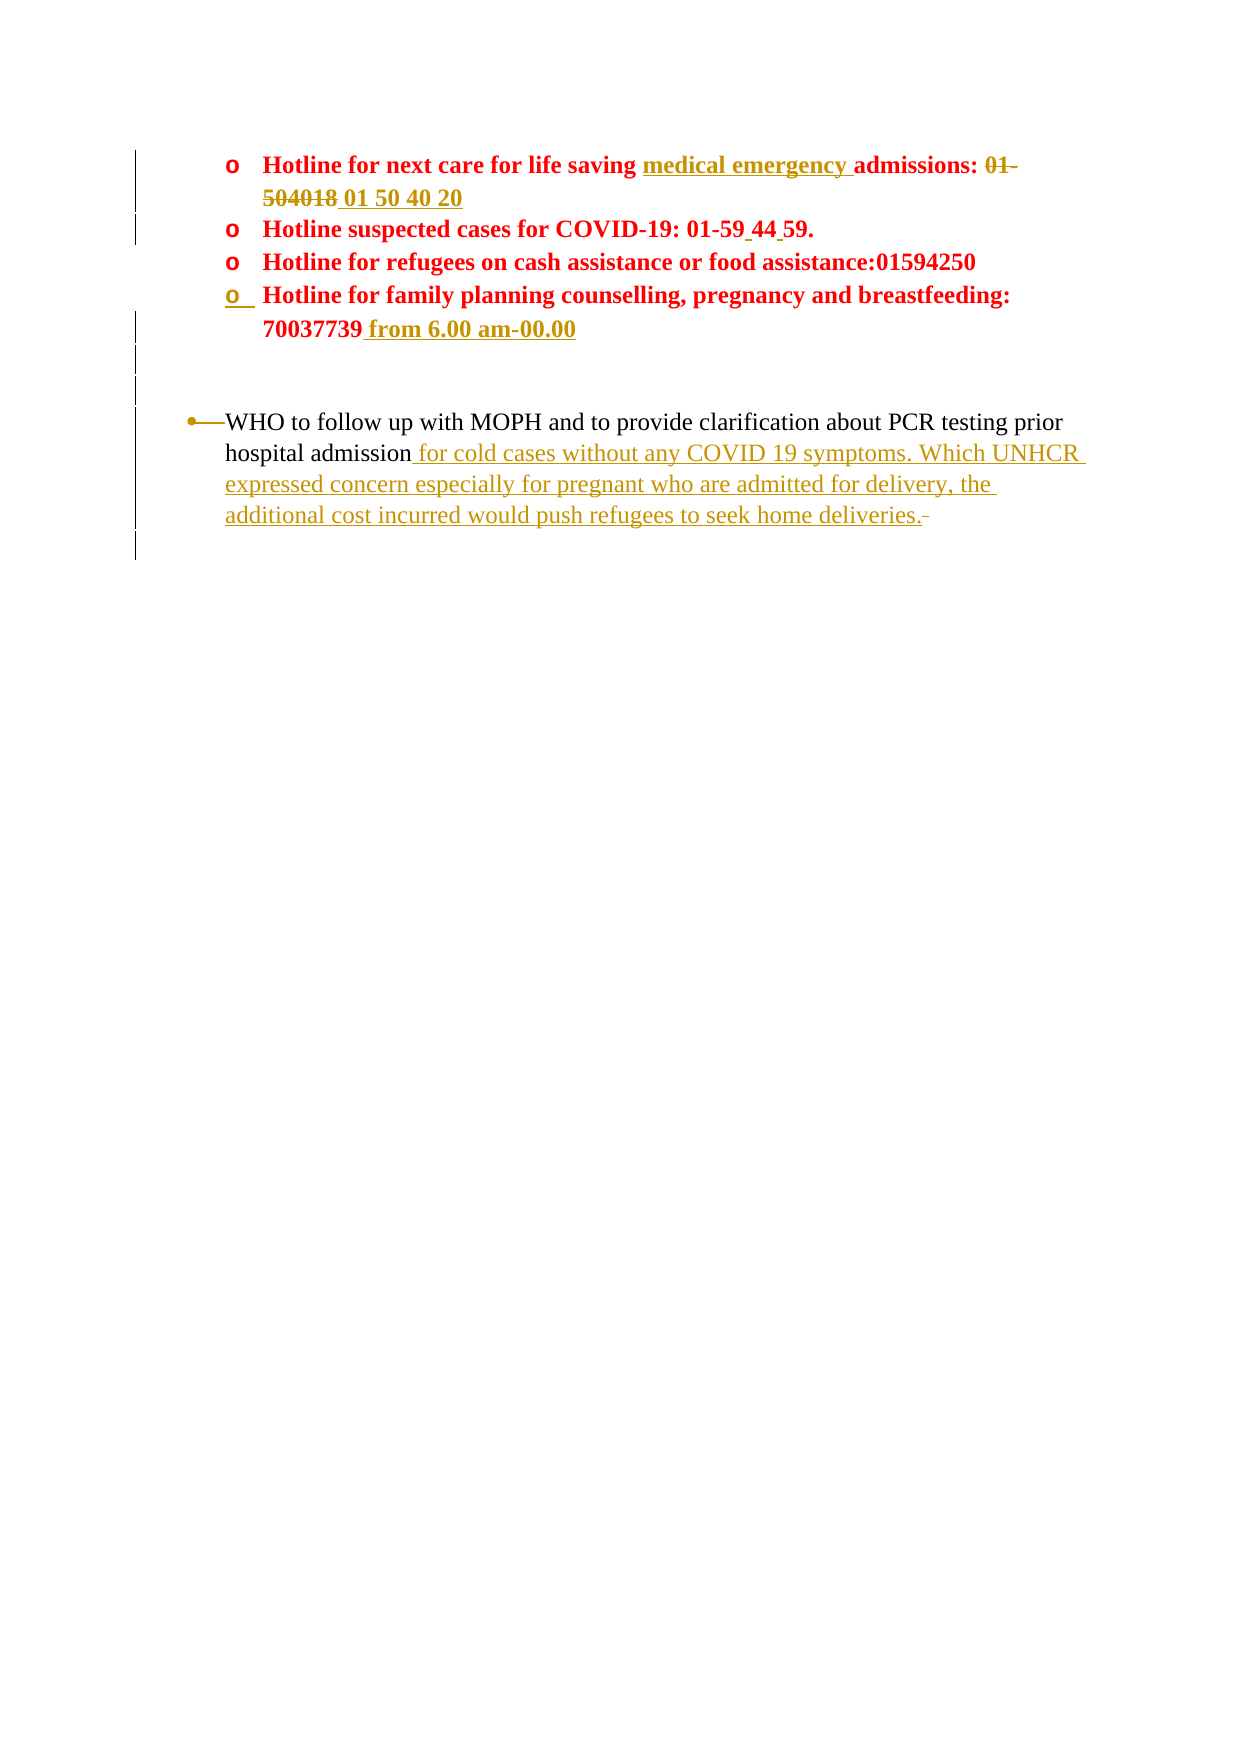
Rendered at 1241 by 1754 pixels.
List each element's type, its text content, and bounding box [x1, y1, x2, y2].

list WHO to follow up with MOPH and to provide clarification about PCR testing prior hospital admission [187, 407, 1090, 529]
list Hotline for family planning counselling, pregnancy and breastfeeding: 70037739 [225, 281, 1090, 342]
list Hotline suspected cases for COVID-19: 01-594459. [225, 214, 1090, 245]
list Hotline for refugees on cash assistance or food assistance:01594250 [225, 247, 1090, 278]
list Hotline for next care for life saving admissions: [225, 150, 1090, 212]
